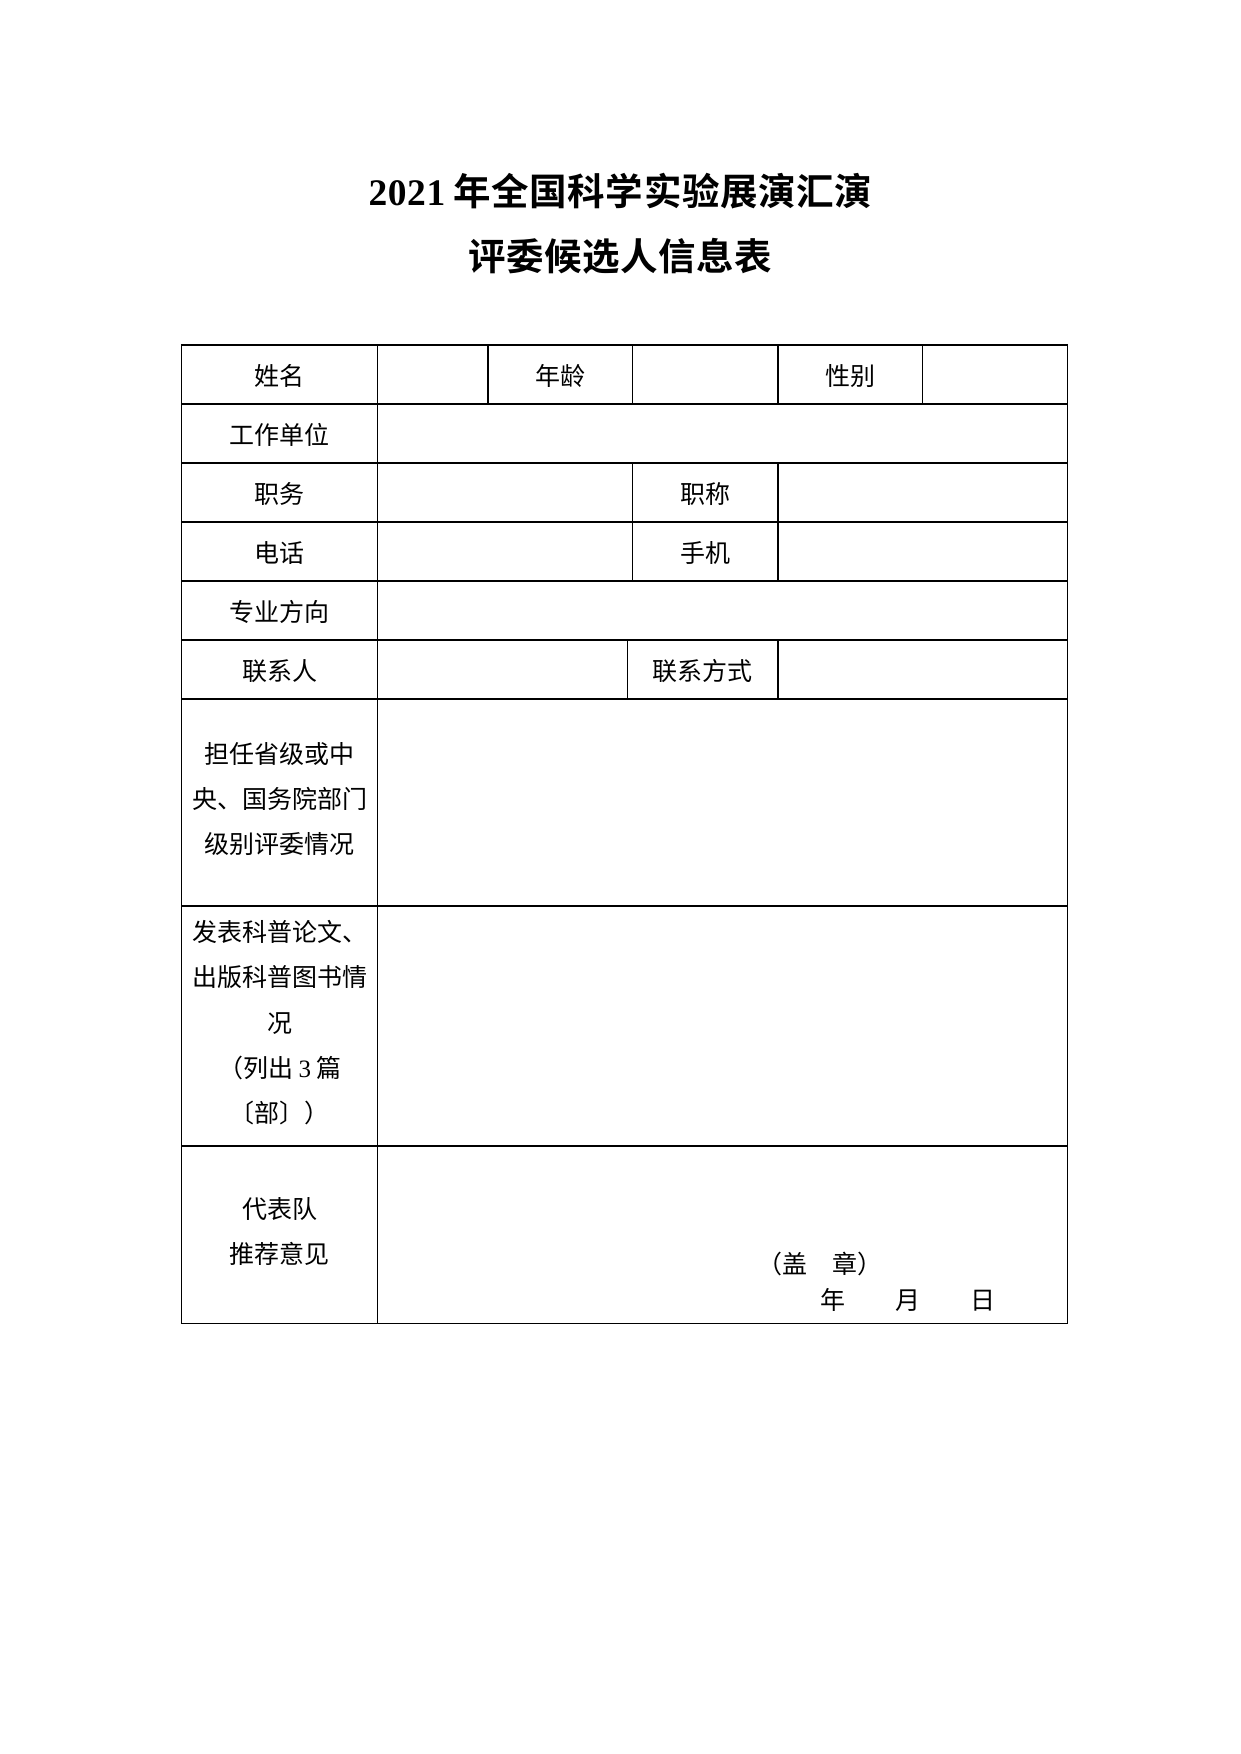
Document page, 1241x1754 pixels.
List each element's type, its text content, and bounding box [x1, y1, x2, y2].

table_cell [779, 464, 1067, 521]
subtitle 2021年全国科学实验展演汇演 [187, 162, 1053, 216]
table_cell 代表队 推荐意见 [182, 1147, 377, 1323]
table_cell [378, 700, 1067, 905]
table_header 姓名 [182, 346, 377, 403]
table_cell [779, 523, 1067, 580]
table_cell 担任省级或中央、国务院部门级别评委情况 [182, 700, 377, 905]
table_header [923, 346, 1067, 403]
subtitle 评委候选人信息表 [187, 227, 1053, 281]
table_cell （盖 章） 年 月 日 [378, 1147, 1067, 1323]
table_cell 发表科普论文、出版科普图书情况 （列出3篇〔部〕） [182, 907, 377, 1145]
table_header 年龄 [489, 346, 632, 403]
table_cell 专业方向 [182, 582, 377, 639]
table_cell [378, 641, 627, 698]
table_cell [378, 582, 1067, 639]
table_cell 职务 [182, 464, 377, 521]
table_cell 联系人 [182, 641, 377, 698]
table_cell [378, 464, 632, 521]
table_cell 电话 [182, 523, 377, 580]
table_cell [378, 523, 632, 580]
table_header [378, 346, 487, 403]
table_cell [378, 907, 1067, 1145]
table_cell 联系方式 [628, 641, 777, 698]
table_header 性别 [779, 346, 922, 403]
table_cell [378, 405, 1067, 462]
table_cell 职称 [633, 464, 777, 521]
table_cell 手机 [633, 523, 777, 580]
table_cell [779, 641, 1067, 698]
table_header [633, 346, 777, 403]
table_cell 工作单位 [182, 405, 377, 462]
